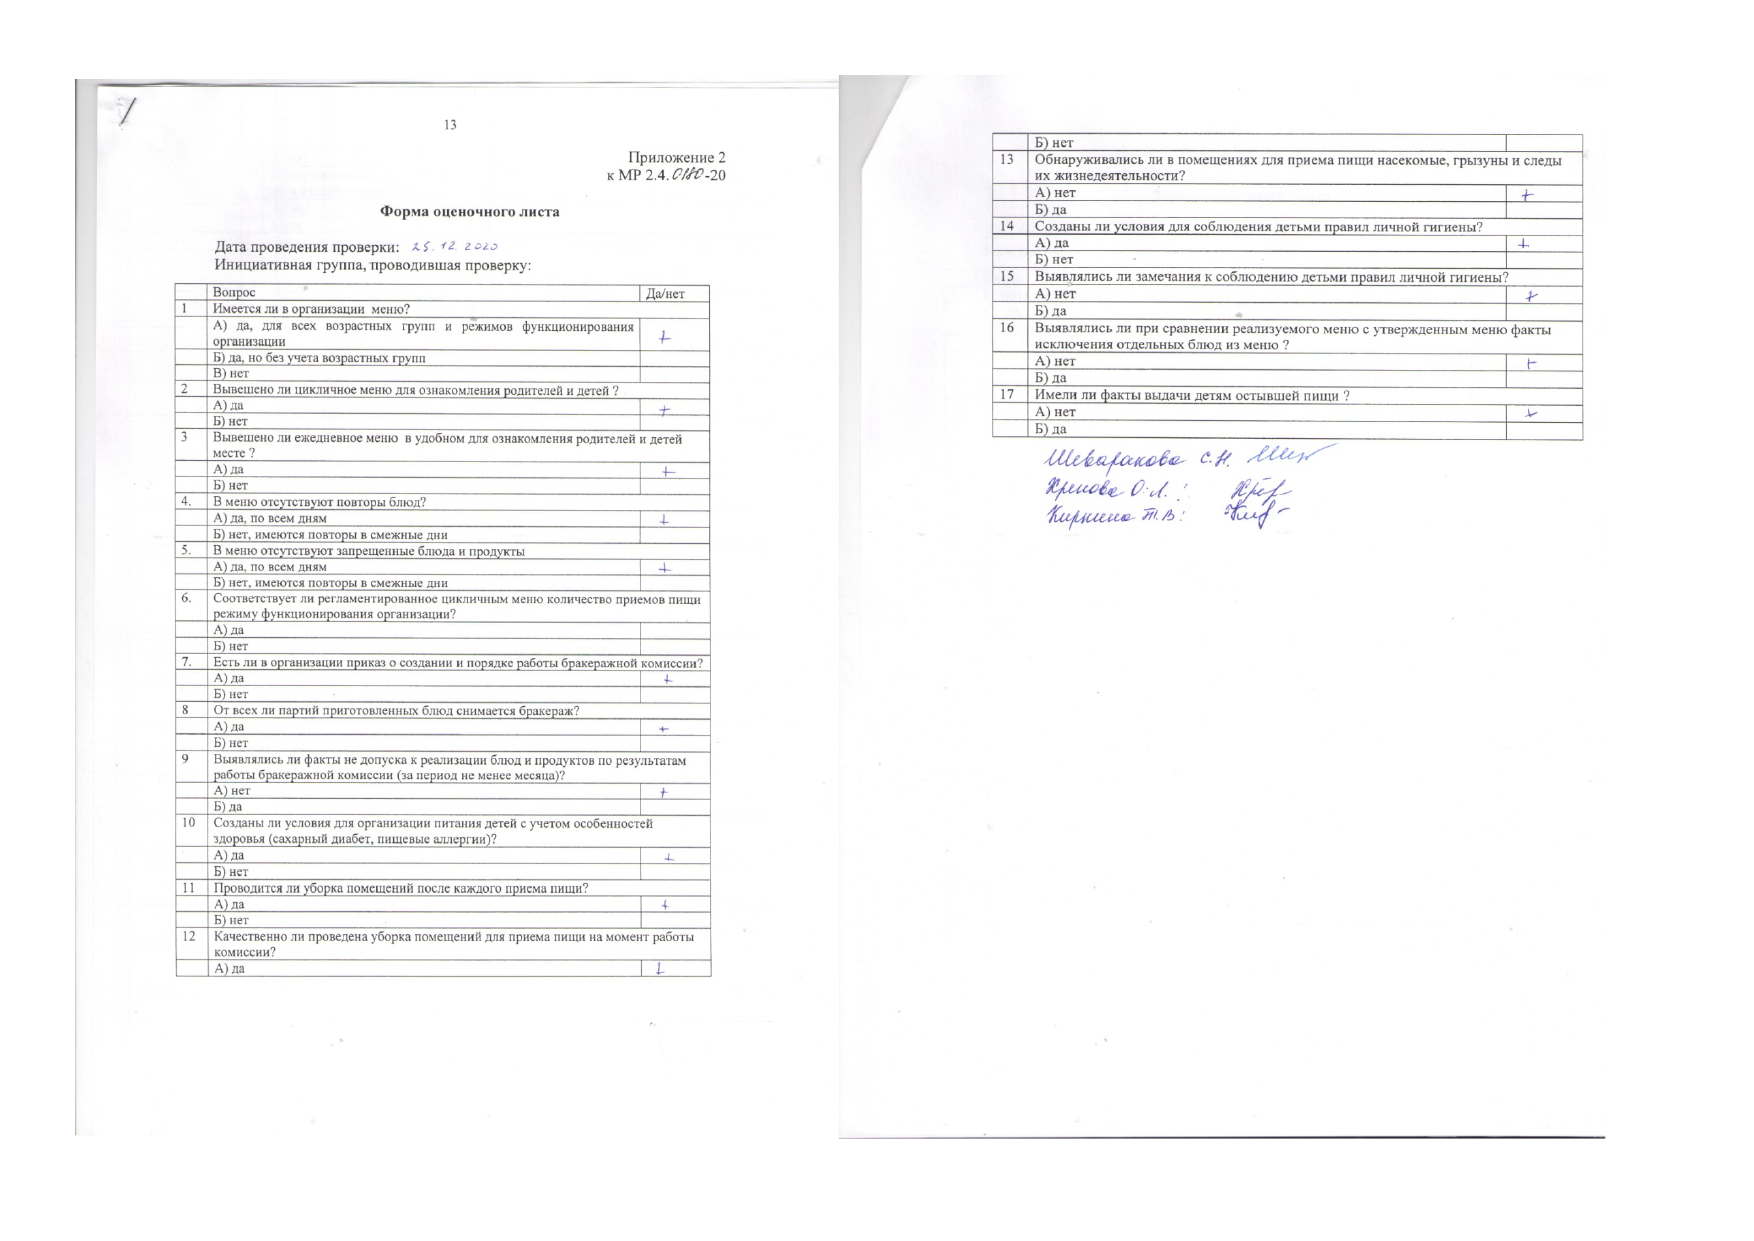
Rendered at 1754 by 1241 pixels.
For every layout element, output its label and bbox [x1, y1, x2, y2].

picture [75, 75, 1606, 1139]
